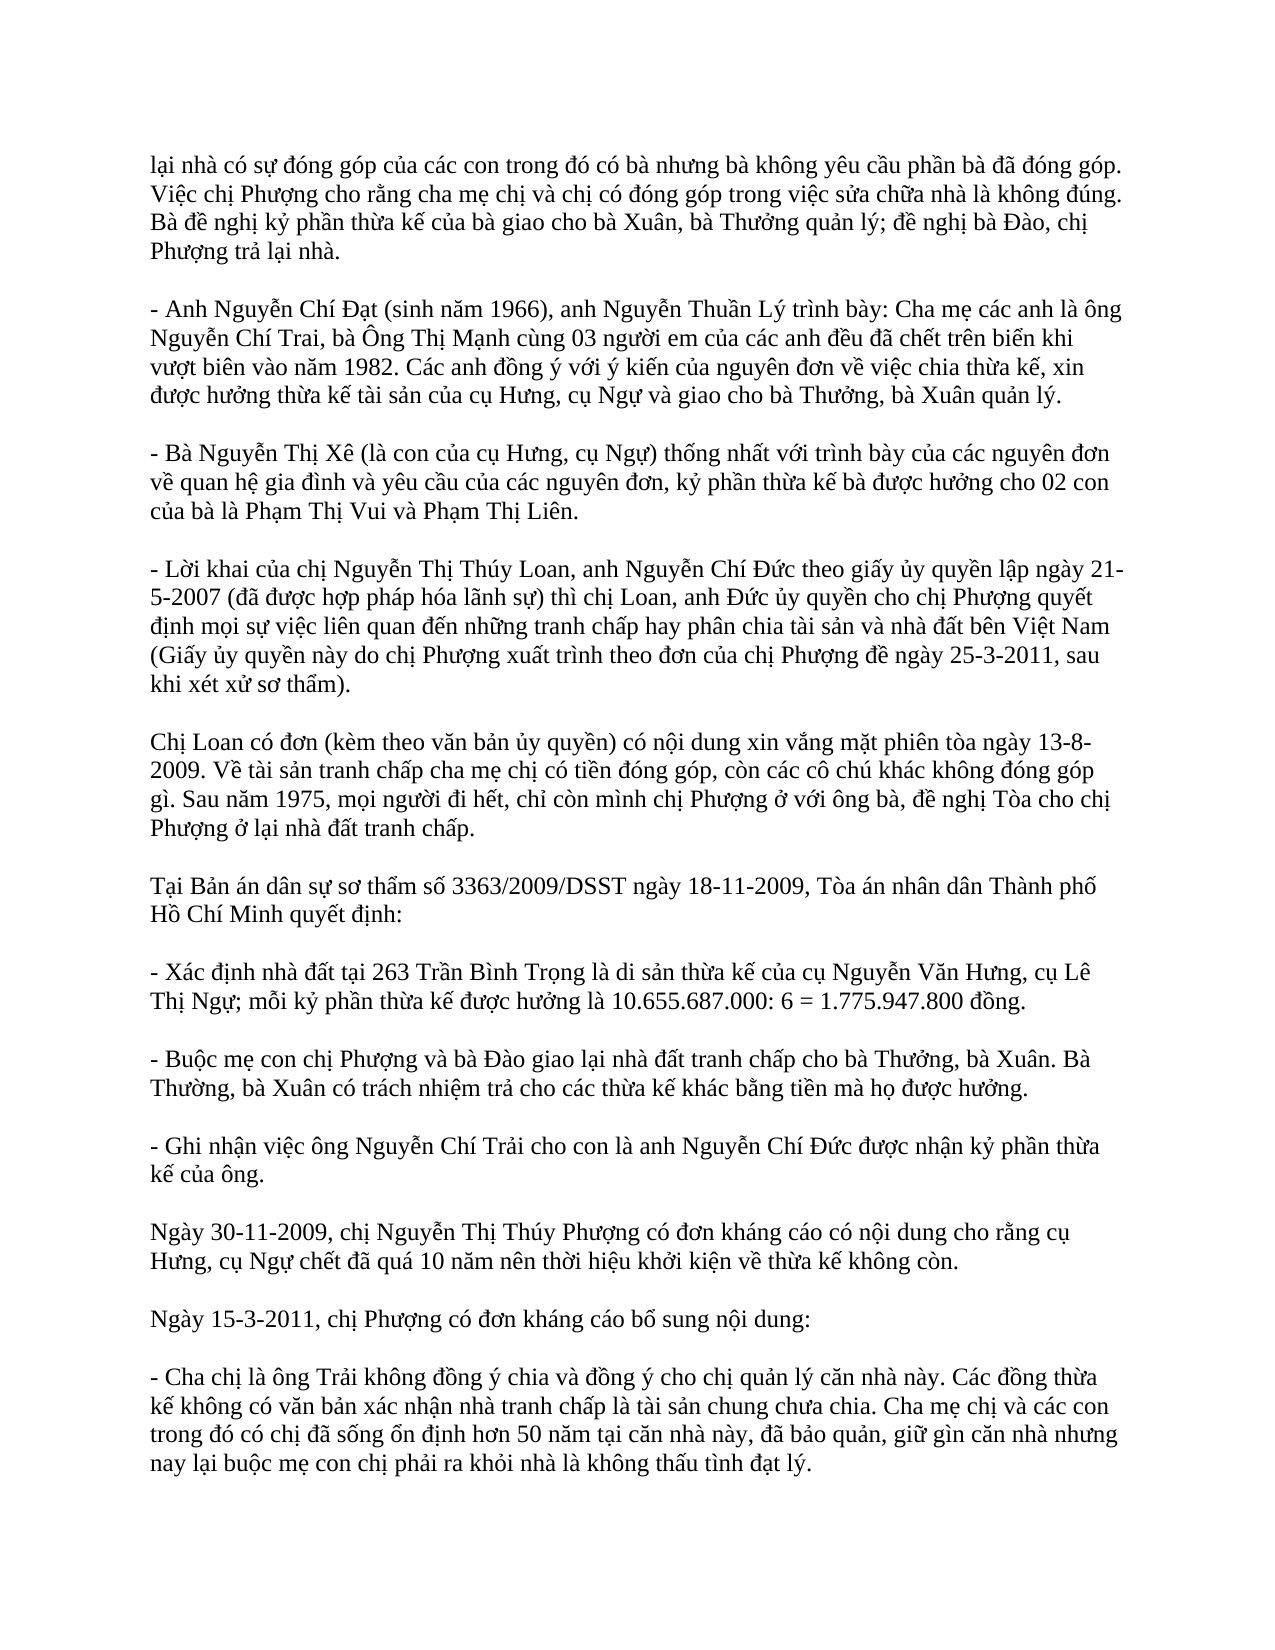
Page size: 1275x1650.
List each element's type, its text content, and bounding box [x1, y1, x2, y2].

text - Ghi nhận việc ông Nguyễn Chí Trải cho con là anh Nguyễn Chí Đức được nhận kỷ phần thừa kế của ông. [150, 1131, 1125, 1188]
text - Cha chị là ông Trải không đồng ý chia và đồng ý cho chị quản lý căn nhà này. Các đồng thừa kế không có văn bản xác nhận nhà tranh chấp là tài sản chung chưa chia. Cha mẹ chị và các con trong đó có chị đã sống ổn định hơn 50 năm tại căn nhà này, đã bảo quản, giữ gìn căn nhà nhưng nay lại buộc mẹ con chị phải ra khỏi nhà là không thấu tình đạt lý. [150, 1362, 1125, 1477]
text Ngày 30-11-2009, chị Nguyễn Thị Thúy Phượng có đơn kháng cáo có nội dung cho rằng cụ Hưng, cụ Ngự chết đã quá 10 năm nên thời hiệu khởi kiện về thừa kế không còn. [150, 1217, 1125, 1275]
text Tại Bản án dân sự sơ thẩm số 3363/2009/DSST ngày 18-11-2009, Tòa án nhân dân Thành phố Hồ Chí Minh quyết định: [150, 871, 1125, 928]
text - Buộc mẹ con chị Phượng và bà Đào giao lại nhà đất tranh chấp cho bà Thưởng, bà Xuân. Bà Thường, bà Xuân có trách nhiệm trả cho các thừa kế khác bằng tiền mà họ được hưởng. [150, 1044, 1125, 1102]
text - Anh Nguyễn Chí Đạt (sinh năm 1966), anh Nguyễn Thuần Lý trình bày: Cha mẹ các anh là ông Nguyễn Chí Trai, bà Ông Thị Mạnh cùng 03 người em của các anh đều đã chết trên biển khi vượt biên vào năm 1982. Các anh đồng ý với ý kiến của nguyên đơn về việc chia thừa kế, xin được hưởng thừa kế tài sản của cụ Hưng, cụ Ngự và giao cho bà Thưởng, bà Xuân quản lý. [150, 294, 1125, 409]
text Chị Loan có đơn (kèm theo văn bản ủy quyền) có nội dung xin vắng mặt phiên tòa ngày 13-8-2009. Về tài sản tranh chấp cha mẹ chị có tiền đóng góp, còn các cô chú khác không đóng góp gì. Sau năm 1975, mọi người đi hết, chỉ còn mình chị Phượng ở với ông bà, đề nghị Tòa cho chị Phượng ở lại nhà đất tranh chấp. [150, 727, 1125, 842]
text - Lời khai của chị Nguyễn Thị Thúy Loan, anh Nguyễn Chí Đức theo giấy ủy quyền lập ngày 21-5-2007 (đã được hợp pháp hóa lãnh sự) thì chị Loan, anh Đức ủy quyền cho chị Phượng quyết định mọi sự việc liên quan đến những tranh chấp hay phân chia tài sản và nhà đất bên Việt Nam (Giấy ủy quyền này do chị Phượng xuất trình theo đơn của chị Phượng đề ngày 25-3-2011, sau khi xét xử sơ thẩm). [150, 554, 1125, 697]
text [150, 150, 1125, 265]
text Ngày 15-3-2011, chị Phượng có đơn kháng cáo bổ sung nội dung: [150, 1304, 1125, 1333]
text - Bà Nguyễn Thị Xê (là con của cụ Hưng, cụ Ngự) thống nhất với trình bày của các nguyên đơn về quan hệ gia đình và yêu cầu của các nguyên đơn, kỷ phần thừa kế bà được hưởng cho 02 con của bà là Phạm Thị Vui và Phạm Thị Liên. [150, 438, 1125, 524]
text - Xác định nhà đất tại 263 Trần Bình Trọng là di sản thừa kế của cụ Nguyễn Văn Hưng, cụ Lê Thị Ngự; mỗi kỷ phần thừa kế được hưởng là 10.655.687.000: 6 = 1.775.947.800 đồng. [150, 957, 1125, 1015]
